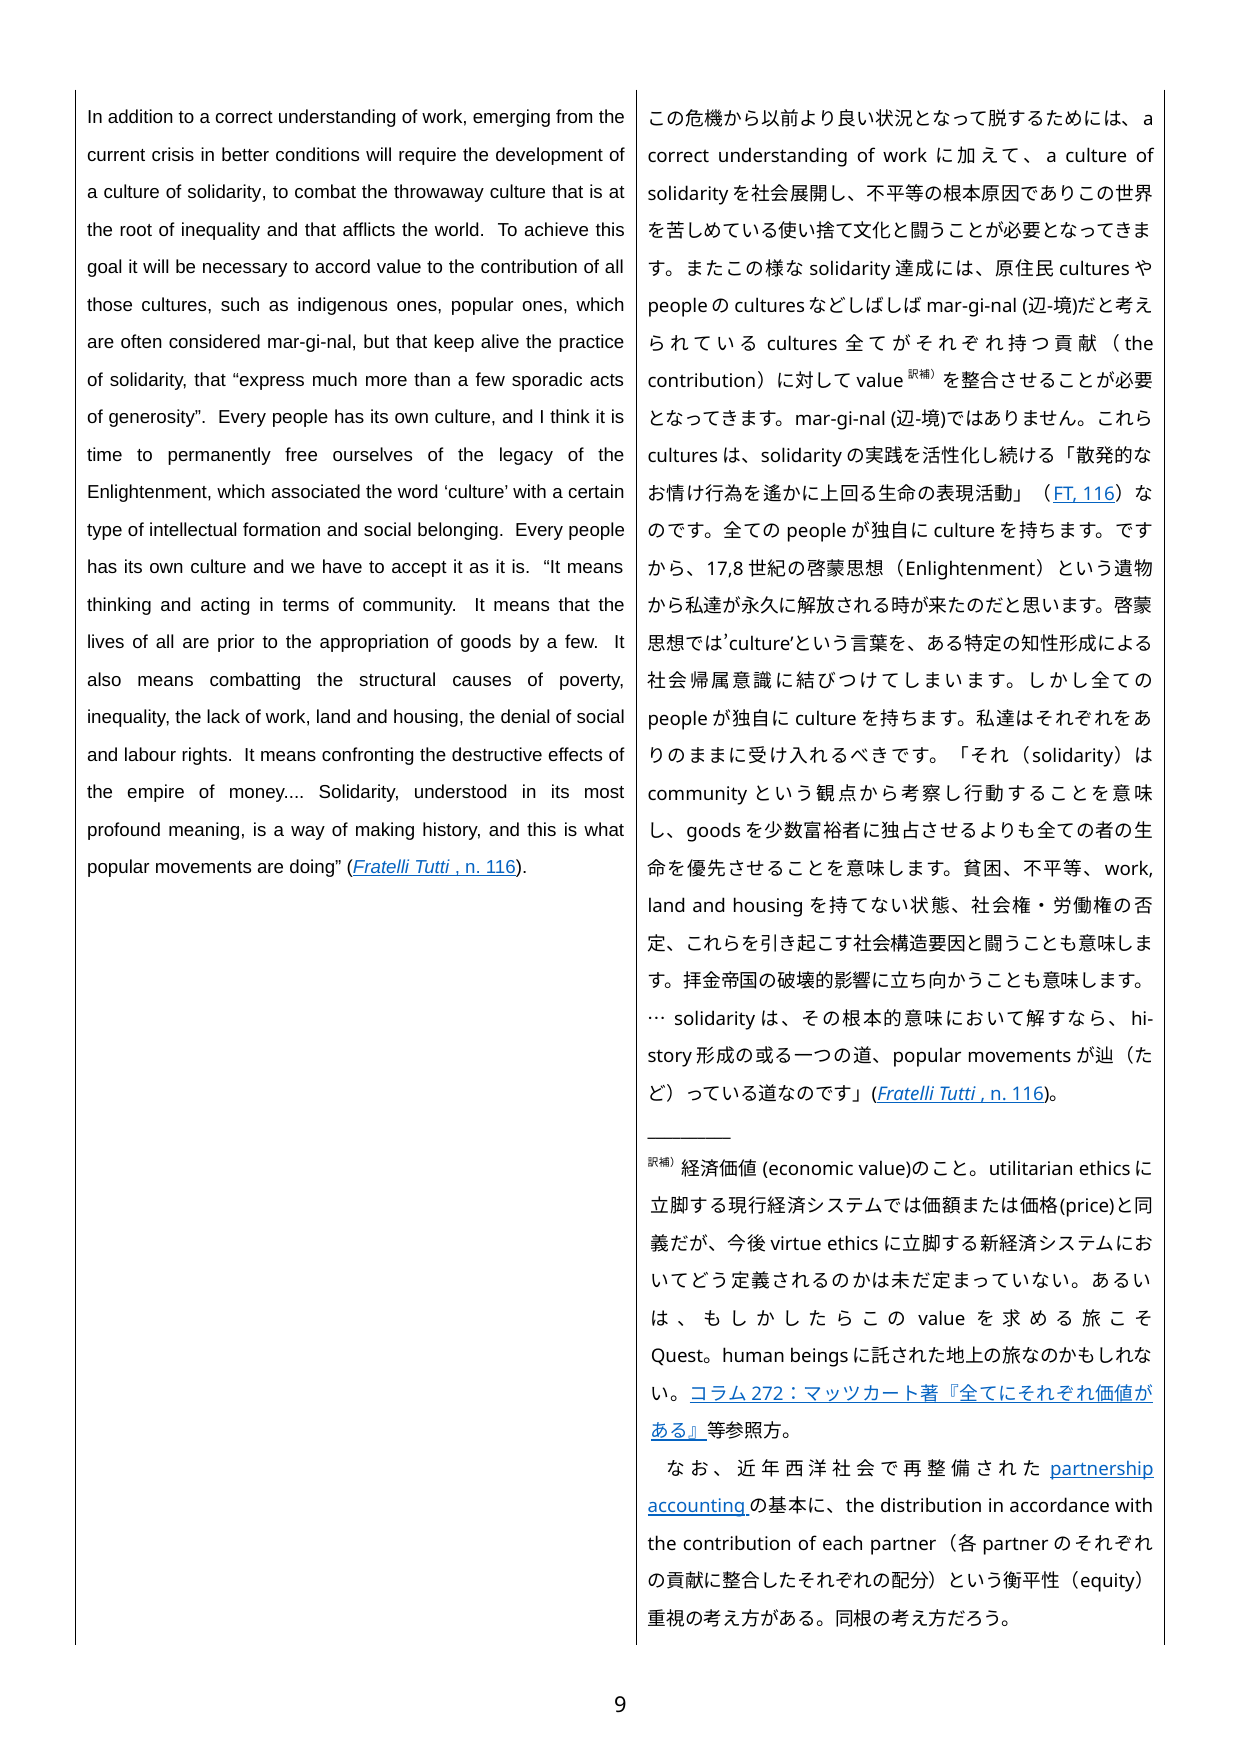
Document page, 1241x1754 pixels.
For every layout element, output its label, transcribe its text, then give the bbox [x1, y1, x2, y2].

table_cell In addition to a correct understanding of work, emerging from the current crisis in better conditions will require the development of a culture of solidarity, to combat the throwaway culture that is at the root of inequality and that afflicts the world. To achieve this goal it will be necessary to accord value to the contribution of all those cultures, such as indigenous ones, popular ones, which are often considered mar-gi-nal, but that keep alive the practice of solidarity, that “express much more than a few sporadic acts of generosity”. Every people has its own culture, and I think it is time to permanently free ourselves of the legacy of the Enlightenment, which associated the word ‘culture’ with a certain type of intellectual formation and social belonging. Every people has its own culture and we have to accept it as it is. “It means thinking and acting in terms of community. It means that the lives of all are prior to the appropriation of goods by a few. It also means combatting the structural causes of poverty, inequality, the lack of work, land and housing, the denial of social and labour rights. It means confronting the destructive effects of the empire of money.... Solidarity, understood in its most profound meaning, is a way of making history, and this is what popular movements are doing” (Fratelli Tutti , n. 116). [76, 90, 636, 1645]
table_cell この危機から以前より良い状況となって脱するためには、a correct understanding of workに加えて、a culture of solidarityを社会展開し、不平等の根本原因でありこの世界を苦しめている使い捨て文化と闘うことが必要となってきます。またこの様なsolidarity達成には、原住民culturesやpeopleのculturesなどしばしばmar-gi-nal (辺-境)だと考えられているcultures全てがそれぞれ持つ貢献（the contribution）に対してvalue訳補）を整合させることが必要となってきます。mar-gi-nal (辺-境)ではありません。これらculturesは、solidarityの実践を活性化し続ける「散発的なお情け行為を遙かに上回る生命の表現活動」（FT, 116）なのです。全てのpeopleが独自にcultureを持ちます。ですから、17,8世紀の啓蒙思想（Enlightenment）という遺物から私達が永久に解放される時が来たのだと思います。啓蒙思想では’culture’という言葉を、ある特定の知性形成による社会帰属意識に結びつけてしまいます。しかし全てのpeopleが独自にcultureを持ちます。私達はそれぞれをありのままに受け入れるべきです。「それ（solidarity）はcommunityという観点から考察し行動することを意味し、goodsを少数富裕者に独占させるよりも全ての者の生命を優先させることを意味します。貧困、不平等、work, land and housingを持てない状態、社会権・労働権の否定、これらを引き起こす社会構造要因と闘うことも意味します。拝金帝国の破壊的影響に立ち向かうことも意味します。… solidarityは、その根本的意味において解すなら、hi-story形成の或る一つの道、popular movementsが辿（たど）っている道なのです」(Fratelli Tutti , n. 116)。 __________ 訳補）経済価値 (economic value)のこと。utilitarian ethicsに立脚する現行経済システムでは価額または価格(price)と同義だが、今後virtue ethicsに立脚する新経済システムにおいてどう定義されるのかは未だ定まっていない。あるいは、もしかしたらこのvalueを求める旅こそQuest。human beingsに託された地上の旅なのかもしれない。コラム272：マッツカート著『全てにそれぞれ価値がある』等参照方。 なお、近年西洋社会で再整備されたpartnership accountingの基本に、the distribution in accordance with the contribution of each partner（各partnerのそれぞれの貢献に整合したそれぞれの配分）という衡平性（equity）重視の考え方がある。同根の考え方だろう。 [637, 90, 1164, 1645]
